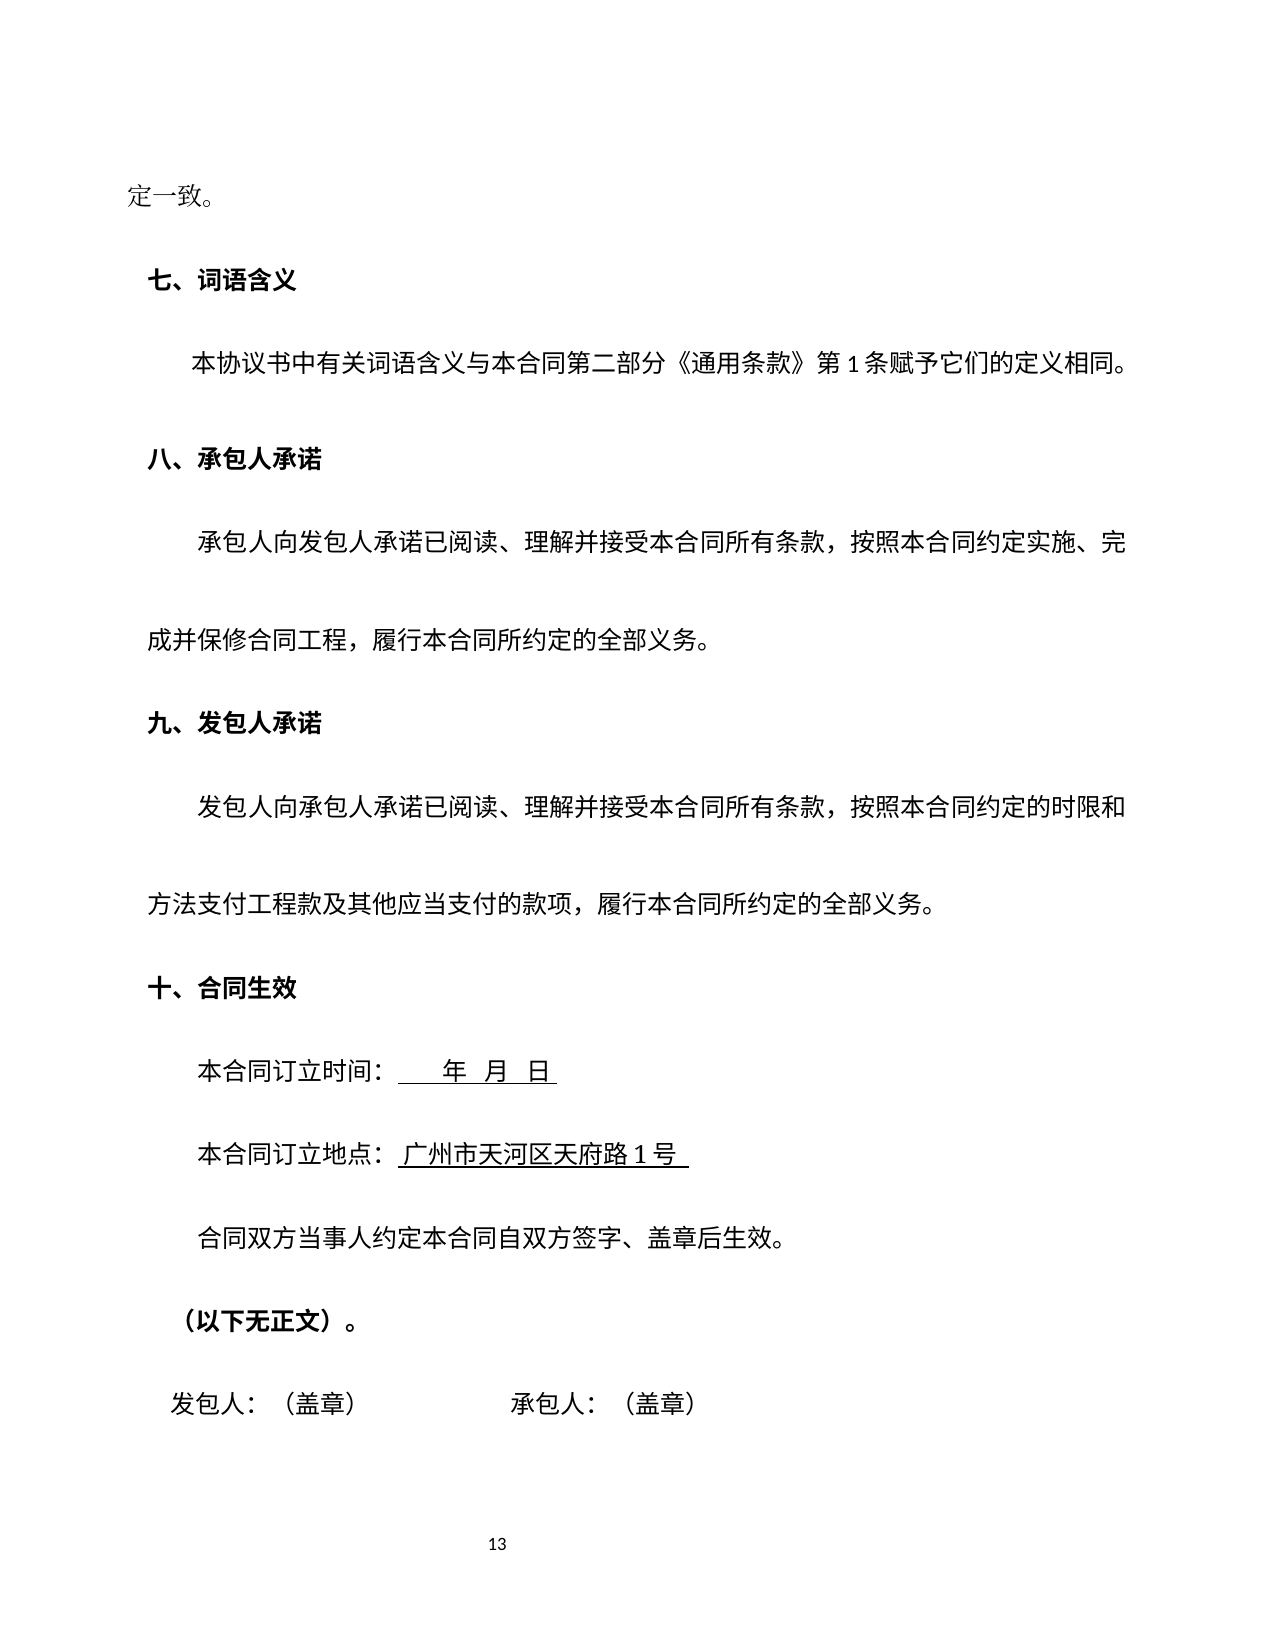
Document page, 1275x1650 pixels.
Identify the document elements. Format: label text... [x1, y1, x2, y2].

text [126, 162, 1127, 228]
text 本协议书中有关词语含义与本合同第二部分《通用条款》第1条赋予它们的定义相同。 [191, 329, 1127, 394]
text 发包人：（盖章） 承包人：（盖章） [148, 1370, 1127, 1436]
text 承包人向发包人承诺已阅读、理解并接受本合同所有条款，按照本合同约定实施、完成并保修合同工程，履行本合同所约定的全部义务。 [148, 508, 1127, 671]
text 本合同订立地点： 广州市天河区天府路1号 [148, 1120, 1127, 1186]
text 本合同订立时间： 年 月 日 [148, 1037, 1127, 1102]
text 八、承包人承诺 [148, 425, 1127, 490]
text （以下无正文）。 [148, 1287, 1127, 1352]
text 合同双方当事人约定本合同自双方签字、盖章后生效。 [148, 1204, 1127, 1269]
text 七、词语含义 [148, 246, 1127, 311]
text 十、合同生效 [148, 954, 1127, 1019]
text 发包人向承包人承诺已阅读、理解并接受本合同所有条款，按照本合同约定的时限和方法支付工程款及其他应当支付的款项，履行本合同所约定的全部义务。 [148, 773, 1127, 936]
text 九、发包人承诺 [148, 689, 1127, 754]
